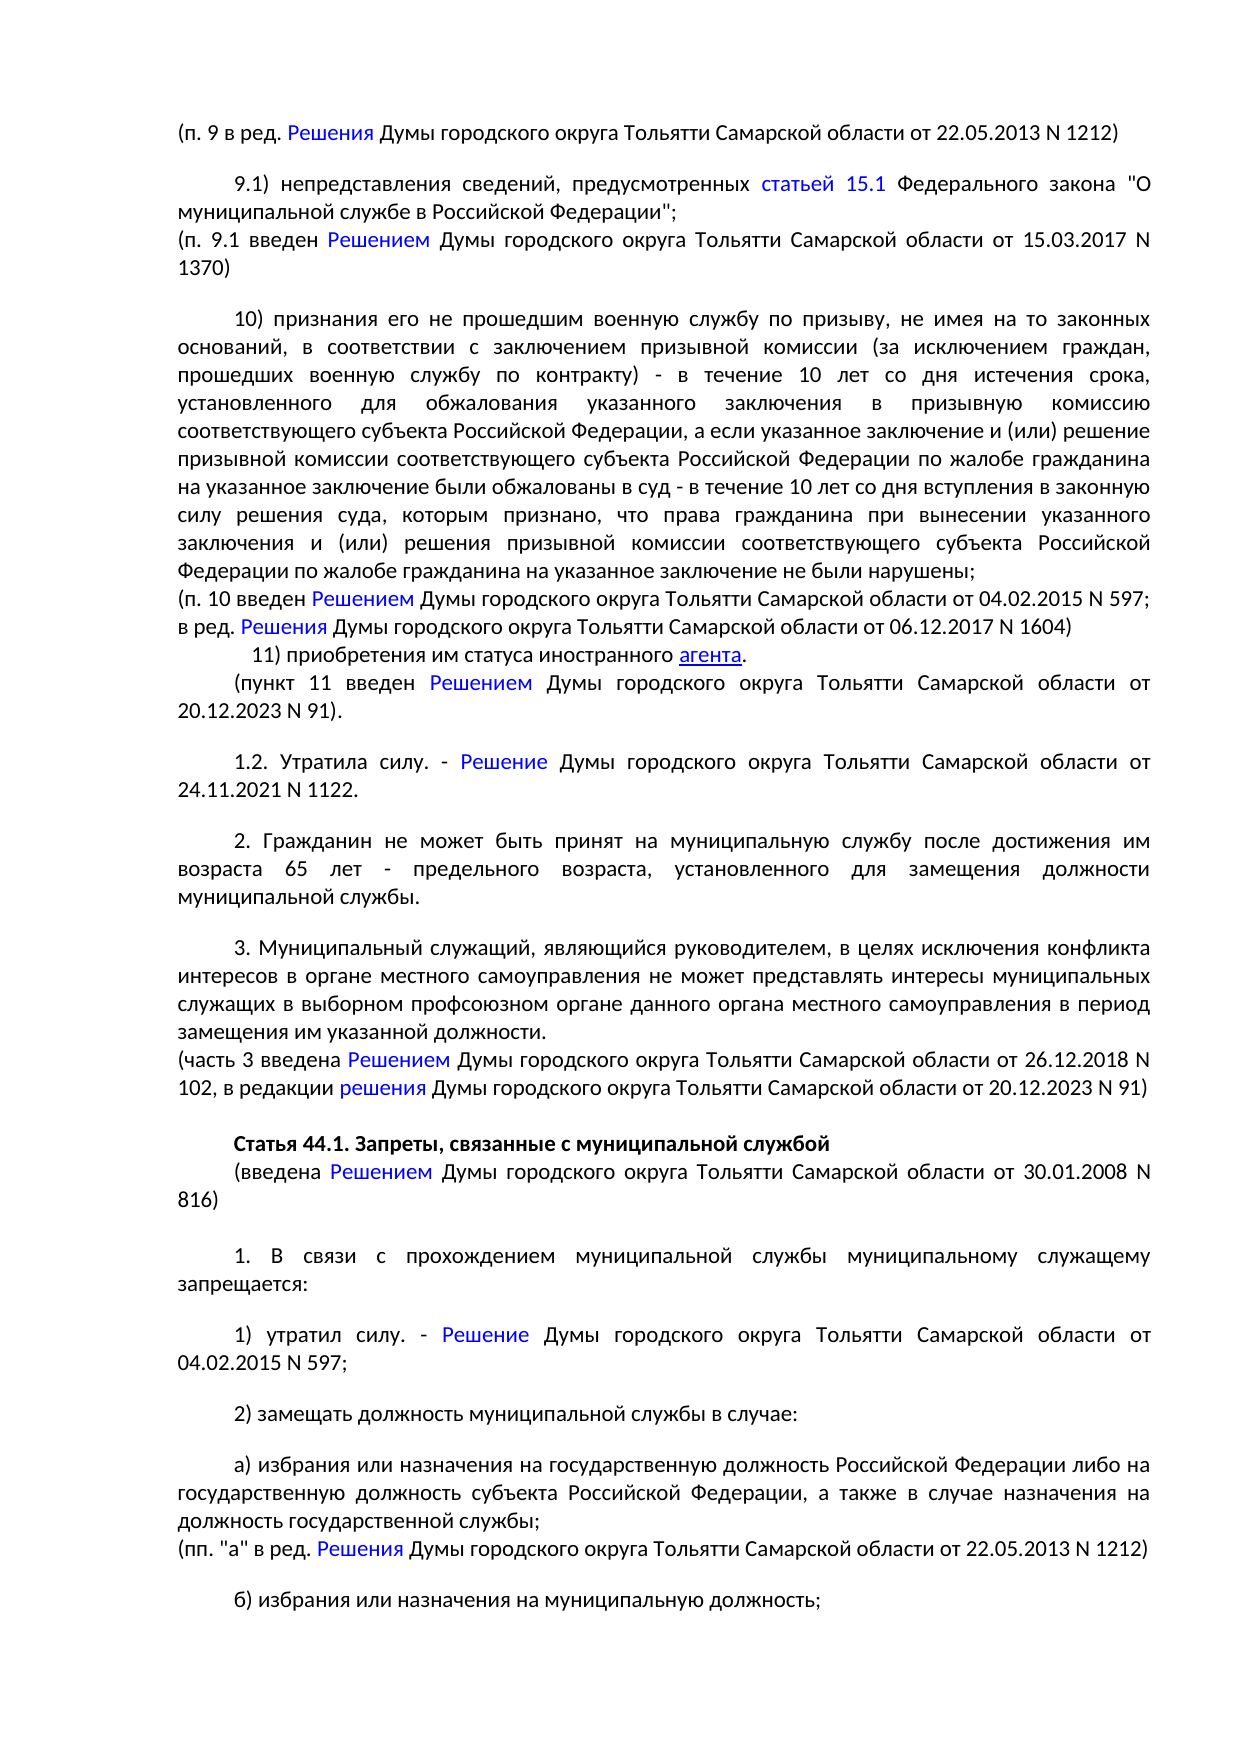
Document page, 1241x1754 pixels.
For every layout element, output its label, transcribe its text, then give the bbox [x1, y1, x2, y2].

text (п. 9.1 введен Решением Думы городского округа Тольятти Самарской области от 15.03.2017 N 1370) [177, 225, 1152, 281]
text 2) замещать должность муниципальной службы в случае: [177, 1399, 1152, 1427]
text (введена Решением Думы городского округа Тольятти Самарской области от 30.01.2008 N 816) [177, 1157, 1152, 1213]
title Статья 44.1. Запреты, связанные с муниципальной службой [177, 1129, 1152, 1157]
text 11) приобретения им статуса иностранного агента. [177, 640, 1152, 668]
text а) избрания или назначения на государственную должность Российской Федерации либо на государственную должность субъекта Российской Федерации, а также в случае назначения на должность государственной службы; [177, 1450, 1152, 1534]
text (п. 9 в ред. Решения Думы городского округа Тольятти Самарской области от 22.05.2013 N 1212) [177, 118, 1152, 146]
text б) избрания или назначения на муниципальную должность; [177, 1585, 1152, 1613]
text (часть 3 введена Решением Думы городского округа Тольятти Самарской области от 26.12.2018 N 102, в редакции решения Думы городского округа Тольятти Самарской области от 20.12.2023 N 91) [177, 1045, 1152, 1101]
text (пункт 11 введен Решением Думы городского округа Тольятти Самарской области от 20.12.2023 N 91). [177, 668, 1152, 724]
text 10) признания его не прошедшим военную службу по призыву, не имея на то законных оснований, в соответствии с заключением призывной комиссии (за исключением граждан, прошедших военную службу по контракту) - в течение 10 лет со дня истечения срока, установленного для обжалования указанного заключения в призывную комиссию соответствующего субъекта Российской Федерации, а если указанное заключение и (или) решение призывной комиссии соответствующего субъекта Российской Федерации по жалобе гражданина на указанное заключение были обжалованы в суд - в течение 10 лет со дня вступления в законную силу решения суда, которым признано, что права гражданина при вынесении указанного заключения и (или) решения призывной комиссии соответствующего субъекта Российской Федерации по жалобе гражданина на указанное заключение не были нарушены; [177, 304, 1152, 584]
text 1.2. Утратила силу. - Решение Думы городского округа Тольятти Самарской области от 24.11.2021 N 1122. [177, 747, 1152, 803]
text (п. 10 введен Решением Думы городского округа Тольятти Самарской области от 04.02.2015 N 597; в ред. Решения Думы городского округа Тольятти Самарской области от 06.12.2017 N 1604) [177, 584, 1152, 640]
text 2. Гражданин не может быть принят на муниципальную службу после достижения им возраста 65 лет - предельного возраста, установленного для замещения должности муниципальной службы. [177, 826, 1152, 910]
text 1) утратил силу. - Решение Думы городского округа Тольятти Самарской области от 04.02.2015 N 597; [177, 1320, 1152, 1376]
text 9.1) непредставления сведений, предусмотренных статьей 15.1 Федерального закона "О муниципальной службе в Российской Федерации"; [177, 169, 1152, 225]
text 3. Муниципальный служащий, являющийся руководителем, в целях исключения конфликта интересов в органе местного самоуправления не может представлять интересы муниципальных служащих в выборном профсоюзном органе данного органа местного самоуправления в период замещения им указанной должности. [177, 933, 1152, 1045]
text (пп. "а" в ред. Решения Думы городского округа Тольятти Самарской области от 22.05.2013 N 1212) [177, 1534, 1152, 1562]
text 1. В связи с прохождением муниципальной службы муниципальному служащему запрещается: [177, 1241, 1152, 1297]
